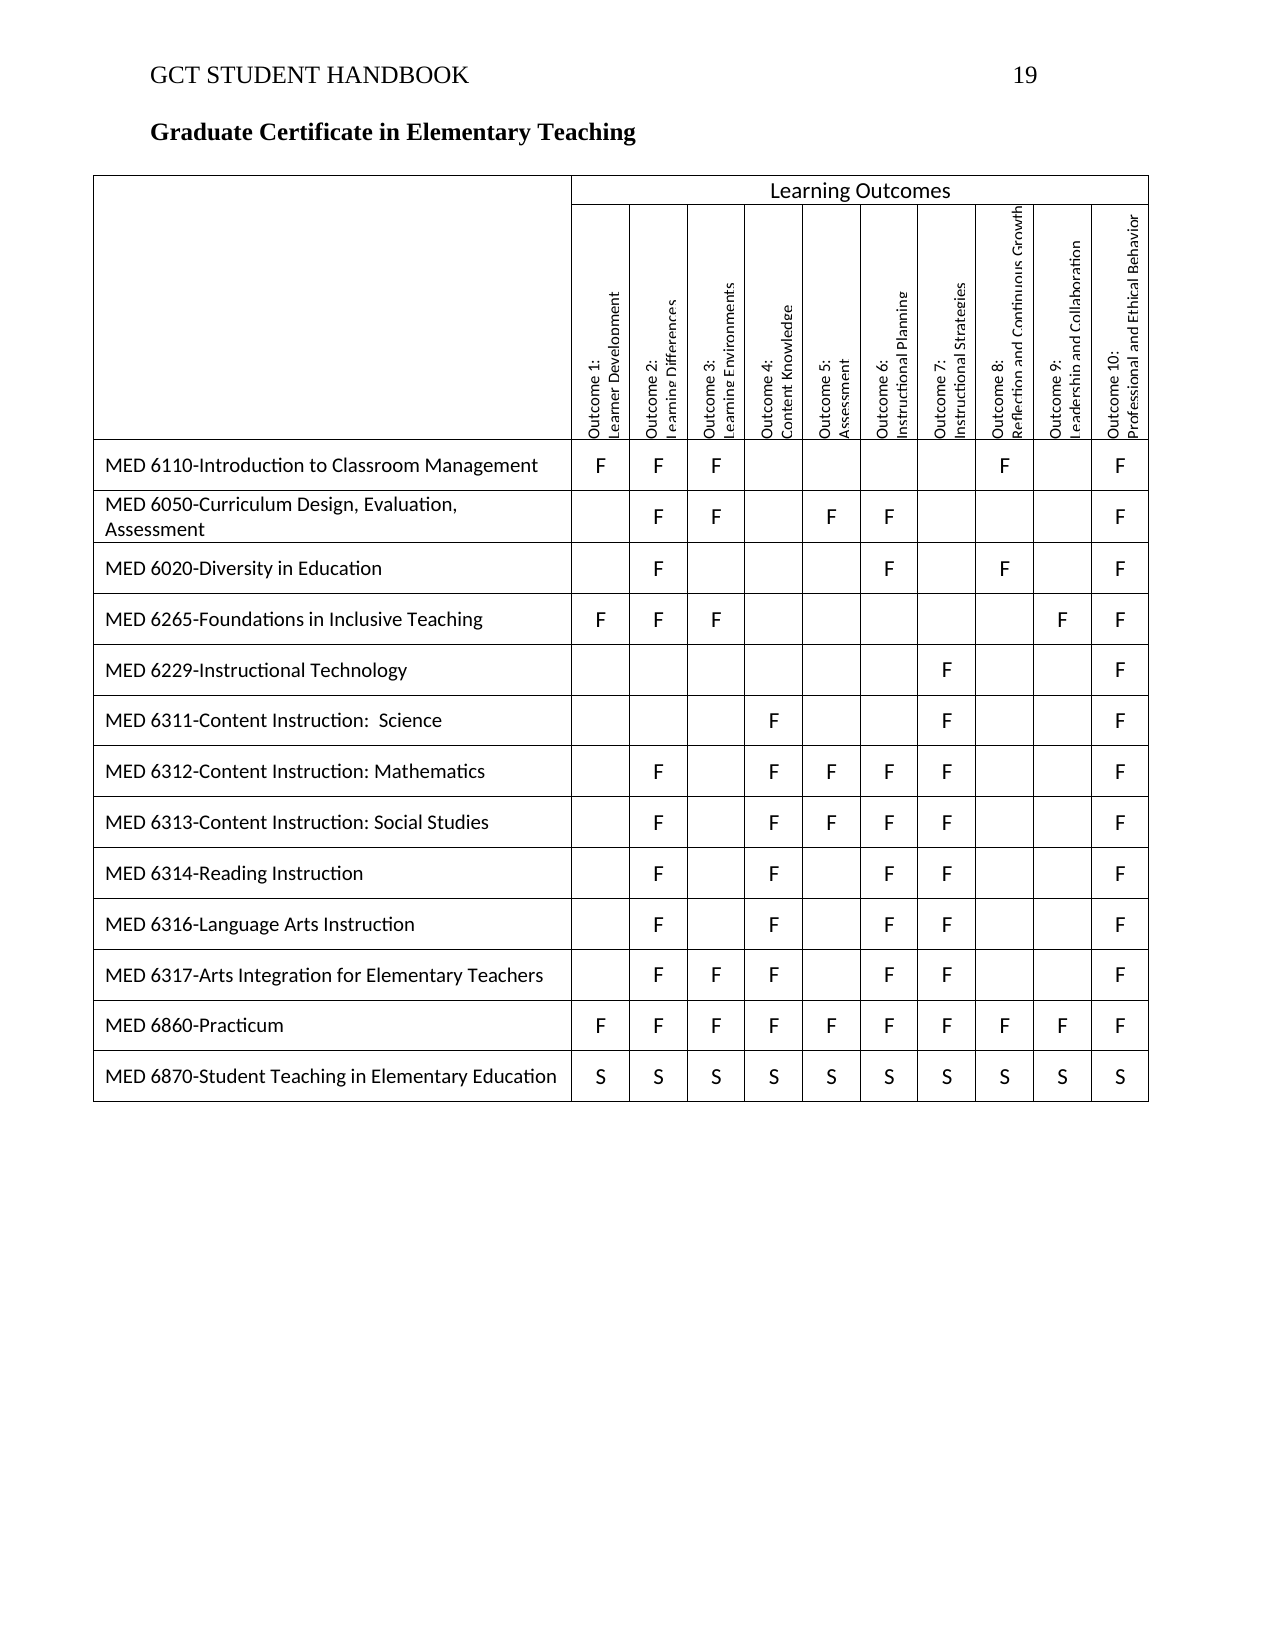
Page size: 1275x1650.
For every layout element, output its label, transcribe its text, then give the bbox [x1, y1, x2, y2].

table_cell MED 6110-Introduction to Classroom Management [94, 440, 571, 490]
table_header [94, 176, 571, 439]
table_cell F [1092, 440, 1148, 490]
table_cell F [861, 746, 917, 796]
table_cell F [1092, 645, 1148, 694]
table_cell F [630, 440, 687, 490]
table_cell F [918, 848, 975, 898]
table_cell [976, 696, 1033, 745]
table_cell F [630, 899, 687, 949]
table_cell [630, 645, 687, 694]
table_cell [861, 645, 917, 694]
table_cell MED 6870-Student Teaching in Elementary Education [94, 1051, 571, 1101]
table_cell S [572, 1051, 629, 1101]
table_cell Outcome 4: Content Knowledge [745, 205, 802, 439]
table_cell [745, 491, 802, 542]
table_cell F [745, 848, 802, 898]
table_cell F [918, 1001, 975, 1050]
table_cell [572, 543, 629, 593]
table_cell F [630, 594, 687, 644]
table_cell F [688, 594, 744, 644]
table_cell F [861, 1001, 917, 1050]
table_cell [572, 491, 629, 542]
table_cell F [1092, 848, 1148, 898]
table_cell F [1092, 899, 1148, 949]
table_cell [976, 797, 1033, 847]
table_cell [572, 848, 629, 898]
table_cell F [1092, 746, 1148, 796]
table_cell [918, 491, 975, 542]
table_cell S [861, 1051, 917, 1101]
table_cell F [745, 797, 802, 847]
table_cell S [1092, 1051, 1148, 1101]
table_cell Outcome 6: Instructional Planning [861, 205, 917, 439]
table_cell [803, 594, 860, 644]
table_cell [976, 645, 1033, 694]
table_cell [688, 645, 744, 694]
table_cell F [688, 950, 744, 999]
table_cell F [803, 797, 860, 847]
table_cell MED 6314-Reading Instruction [94, 848, 571, 898]
table_cell [1034, 797, 1091, 847]
table_cell F [803, 746, 860, 796]
table_cell Outcome 8: Reflection and Continuous Growth [976, 205, 1033, 439]
table_cell F [976, 440, 1033, 490]
table_cell F [803, 1001, 860, 1050]
table_cell F [572, 1001, 629, 1050]
table_cell [918, 594, 975, 644]
table_cell MED 6265-Foundations in Inclusive Teaching [94, 594, 571, 644]
table_cell F [688, 440, 744, 490]
table_cell F [1092, 594, 1148, 644]
table_cell Outcome 3: Learning Environments [688, 205, 744, 439]
table_cell [976, 491, 1033, 542]
table_cell [803, 645, 860, 694]
table_cell S [918, 1051, 975, 1101]
table_cell [688, 848, 744, 898]
table_cell F [745, 696, 802, 745]
table_cell F [1092, 491, 1148, 542]
table_cell F [1092, 1001, 1148, 1050]
table_cell [745, 543, 802, 593]
table_cell F [1092, 543, 1148, 593]
table_cell [803, 950, 860, 999]
table_cell F [1092, 797, 1148, 847]
table_cell F [630, 848, 687, 898]
table_cell [572, 746, 629, 796]
table_cell [745, 645, 802, 694]
table_cell S [803, 1051, 860, 1101]
table_cell MED 6317-Arts Integration for Elementary Teachers [94, 950, 571, 999]
table_cell [688, 696, 744, 745]
table_cell [572, 797, 629, 847]
table_cell [803, 696, 860, 745]
table_cell F [630, 950, 687, 999]
table_cell F [630, 491, 687, 542]
table_cell F [918, 696, 975, 745]
table_cell F [861, 543, 917, 593]
table_cell F [918, 899, 975, 949]
table_cell [976, 746, 1033, 796]
table_cell F [861, 950, 917, 999]
table_cell S [976, 1051, 1033, 1101]
table_cell [688, 899, 744, 949]
table_cell F [861, 848, 917, 898]
table_cell F [918, 645, 975, 694]
table_cell [1034, 645, 1091, 694]
table_header Learning Outcomes [572, 176, 1148, 204]
table_cell [688, 797, 744, 847]
table_cell [1034, 950, 1091, 999]
table_cell F [976, 543, 1033, 593]
table_cell [1034, 899, 1091, 949]
table_cell F [803, 491, 860, 542]
table_cell [803, 440, 860, 490]
table_cell Outcome 5: Assessment [803, 205, 860, 439]
table_cell F [861, 797, 917, 847]
table_cell [630, 696, 687, 745]
table_cell S [688, 1051, 744, 1101]
table_cell MED 6316-Language Arts Instruction [94, 899, 571, 949]
table_cell [1034, 440, 1091, 490]
table_cell F [861, 491, 917, 542]
table_cell F [918, 797, 975, 847]
table_cell [572, 645, 629, 694]
table_cell F [1092, 696, 1148, 745]
table_cell [803, 899, 860, 949]
table_cell Outcome 9: Leadership and Collaboration [1034, 205, 1091, 439]
table_cell [1034, 848, 1091, 898]
table_cell MED 6311-Content Instruction: Science [94, 696, 571, 745]
table_cell [976, 899, 1033, 949]
text Graduate Certificate in Elementary Teaching [150, 117, 1125, 146]
table_cell F [572, 440, 629, 490]
table_cell [745, 594, 802, 644]
table_cell Outcome 1: Learner Development [572, 205, 629, 439]
table_cell MED 6312-Content Instruction: Mathematics [94, 746, 571, 796]
table_cell MED 6050-Curriculum Design, Evaluation, Assessment [94, 491, 571, 542]
table_cell [1034, 491, 1091, 542]
table_cell F [745, 899, 802, 949]
table_cell Outcome 10: Professional and Ethical Behavior [1092, 205, 1148, 439]
table_cell [803, 848, 860, 898]
table_cell Outcome 7: Instructional Strategies [918, 205, 975, 439]
table_cell F [976, 1001, 1033, 1050]
table_cell F [630, 797, 687, 847]
table_cell S [745, 1051, 802, 1101]
table_cell [1034, 543, 1091, 593]
table_cell F [630, 543, 687, 593]
table_cell MED 6229-Instructional Technology [94, 645, 571, 694]
table_cell F [688, 1001, 744, 1050]
table_cell MED 6313-Content Instruction: Social Studies [94, 797, 571, 847]
table_cell F [1034, 594, 1091, 644]
table_cell F [630, 1001, 687, 1050]
table_cell MED 6020-Diversity in Education [94, 543, 571, 593]
table_cell Outcome 2: Learning Differences [630, 205, 687, 439]
table_cell [688, 543, 744, 593]
table_cell F [630, 746, 687, 796]
table_cell F [745, 746, 802, 796]
table_cell [572, 950, 629, 999]
table_cell [976, 594, 1033, 644]
table_cell F [861, 899, 917, 949]
table_cell [861, 594, 917, 644]
table_cell [861, 440, 917, 490]
table_cell [861, 696, 917, 745]
table_cell [1034, 696, 1091, 745]
table_cell F [688, 491, 744, 542]
table_cell [572, 899, 629, 949]
table_cell S [630, 1051, 687, 1101]
table_cell S [1034, 1051, 1091, 1101]
table_cell [1034, 746, 1091, 796]
table_cell F [1034, 1001, 1091, 1050]
table_cell [688, 746, 744, 796]
table_cell [976, 950, 1033, 999]
table_cell F [572, 594, 629, 644]
table_cell [745, 440, 802, 490]
table_cell [918, 543, 975, 593]
table_cell F [745, 1001, 802, 1050]
table_cell [918, 440, 975, 490]
table_cell MED 6860-Practicum [94, 1001, 571, 1050]
table_cell F [1092, 950, 1148, 999]
table_cell F [918, 950, 975, 999]
table_cell F [745, 950, 802, 999]
table_cell F [918, 746, 975, 796]
table_cell [803, 543, 860, 593]
table_cell [976, 848, 1033, 898]
table_cell [572, 696, 629, 745]
